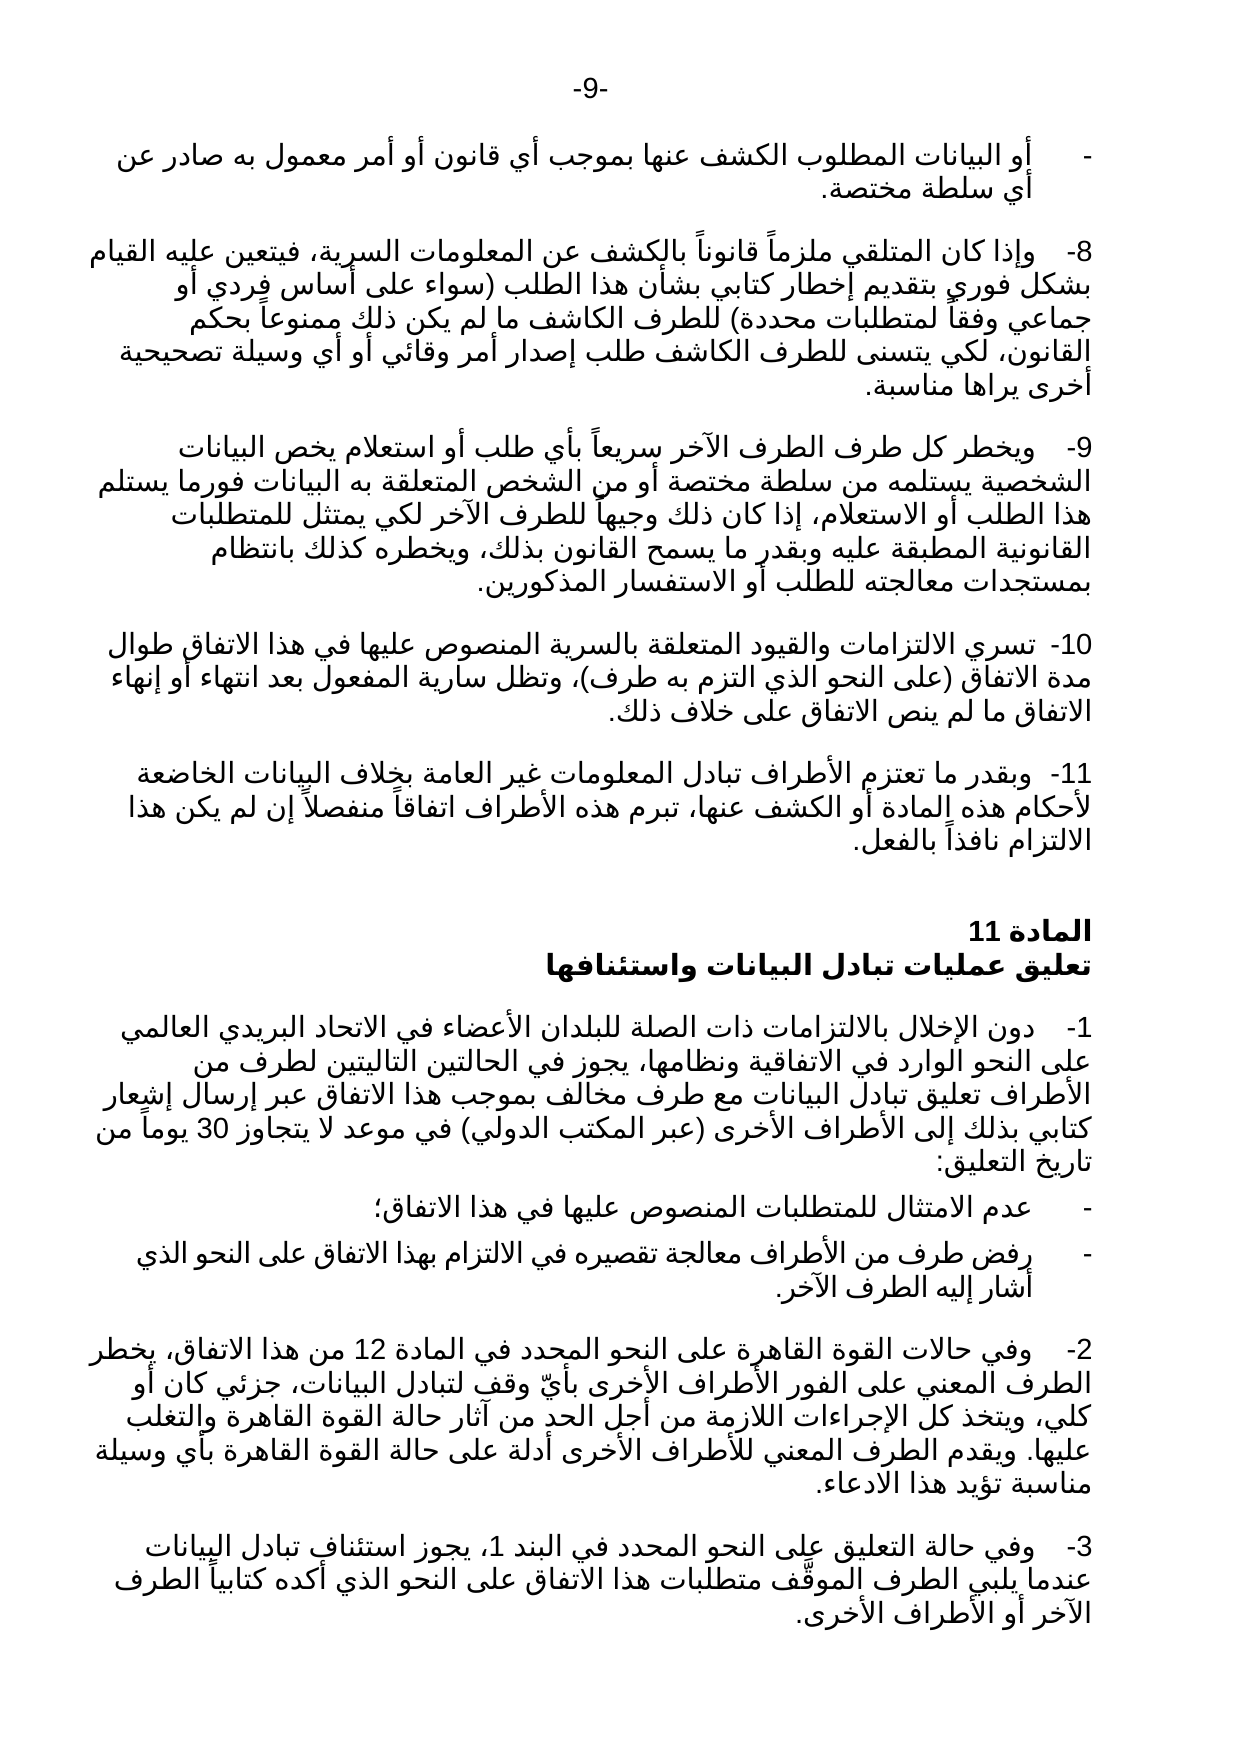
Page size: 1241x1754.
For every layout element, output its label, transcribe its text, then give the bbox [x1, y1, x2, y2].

text المادة 11 [89, 914, 1092, 948]
text 3- وفي حالة التعليق على النحو المحدد في البند 1، يجوز استئناف تبادل البيانات عندما يلبي الطرف الموقَّف متطلبات هذا الاتفاق على النحو الذي أكده كتابياً الطرف الآخر أو الأطراف الأخرى. [89, 1528, 1092, 1629]
text 9- ويخطر كل طرف الطرف الآخر سريعاً بأي طلب أو استعلام يخص البيانات الشخصية يستلمه من سلطة مختصة أو من الشخص المتعلقة به البيانات فورما يستلم هذا الطلب أو الاستعلام، إذا كان ذلك وجيهاً للطرف الآخر لكي يمتثل للمتطلبات القانونية المطبقة عليه وبقدر ما يسمح القانون بذلك، ويخطره كذلك بانتظام بمستجدات معالجته للطلب أو الاستفسار المذكورين. [89, 430, 1092, 598]
text - أو البيانات المطلوب الكشف عنها بموجب أي قانون أو أمر معمول به صادر عن أي سلطة مختصة. [89, 138, 1092, 205]
text 10- تسري الالتزامات والقيود المتعلقة بالسرية المنصوص عليها في هذا الاتفاق طوال مدة الاتفاق (على النحو الذي التزم به طرف)، وتظل سارية المفعول بعد انتهاء أو إنهاء الاتفاق ما لم ينص الاتفاق على خلاف ذلك. [89, 627, 1092, 727]
text تعليق عمليات تبادل البيانات واستئنافها [89, 948, 1092, 981]
text - رفض طرف من الأطراف معالجة تقصيره في الالتزام بهذا الاتفاق على النحو الذي أشار إليه الطرف الآخر. [89, 1236, 1092, 1303]
text - عدم الامتثال للمتطلبات المنصوص عليها في هذا الاتفاق؛ [89, 1190, 1092, 1224]
text 8- وإذا كان المتلقي ملزماً قانوناً بالكشف عن المعلومات السرية، فيتعين عليه القيام بشكل فوري بتقديم إخطار كتابي بشأن هذا الطلب (سواء على أساس فردي أو جماعي وفقاً لمتطلبات محددة) للطرف الكاشف ما لم يكن ذلك ممنوعاً بحكم القانون، لكي يتسنى للطرف الكاشف طلب إصدار أمر وقائي أو أي وسيلة تصحيحية أخرى يراها مناسبة. [89, 234, 1092, 401]
text 11- وبقدر ما تعتزم الأطراف تبادل المعلومات غير العامة بخلاف البيانات الخاضعة لأحكام هذه المادة أو الكشف عنها، تبرم هذه الأطراف اتفاقاً منفصلاً إن لم يكن هذا الالتزام نافذاً بالفعل. [89, 756, 1092, 857]
text 2- وفي حالات القوة القاهرة على النحو المحدد في المادة 12 من هذا الاتفاق، يخطر الطرف المعني على الفور الأطراف الأخرى بأيّ وقف لتبادل البيانات، جزئي كان أو كلي، ويتخذ كل الإجراءات اللازمة من أجل الحد من آثار حالة القوة القاهرة والتغلب عليها. ويقدم الطرف المعني للأطراف الأخرى أدلة على حالة القوة القاهرة بأي وسيلة مناسبة تؤيد هذا الادعاء. [89, 1332, 1092, 1500]
text 1- دون الإخلال بالالتزامات ذات الصلة للبلدان الأعضاء في الاتحاد البريدي العالمي على النحو الوارد في الاتفاقية ونظامها، يجوز في الحالتين التاليتين لطرف من الأطراف تعليق تبادل البيانات مع طرف مخالف بموجب هذا الاتفاق عبر إرسال إشعار كتابي بذلك إلى الأطراف الأخرى (عبر المكتب الدولي) في موعد لا يتجاوز 30 يوماً من تاريخ التعليق: [89, 1010, 1092, 1178]
